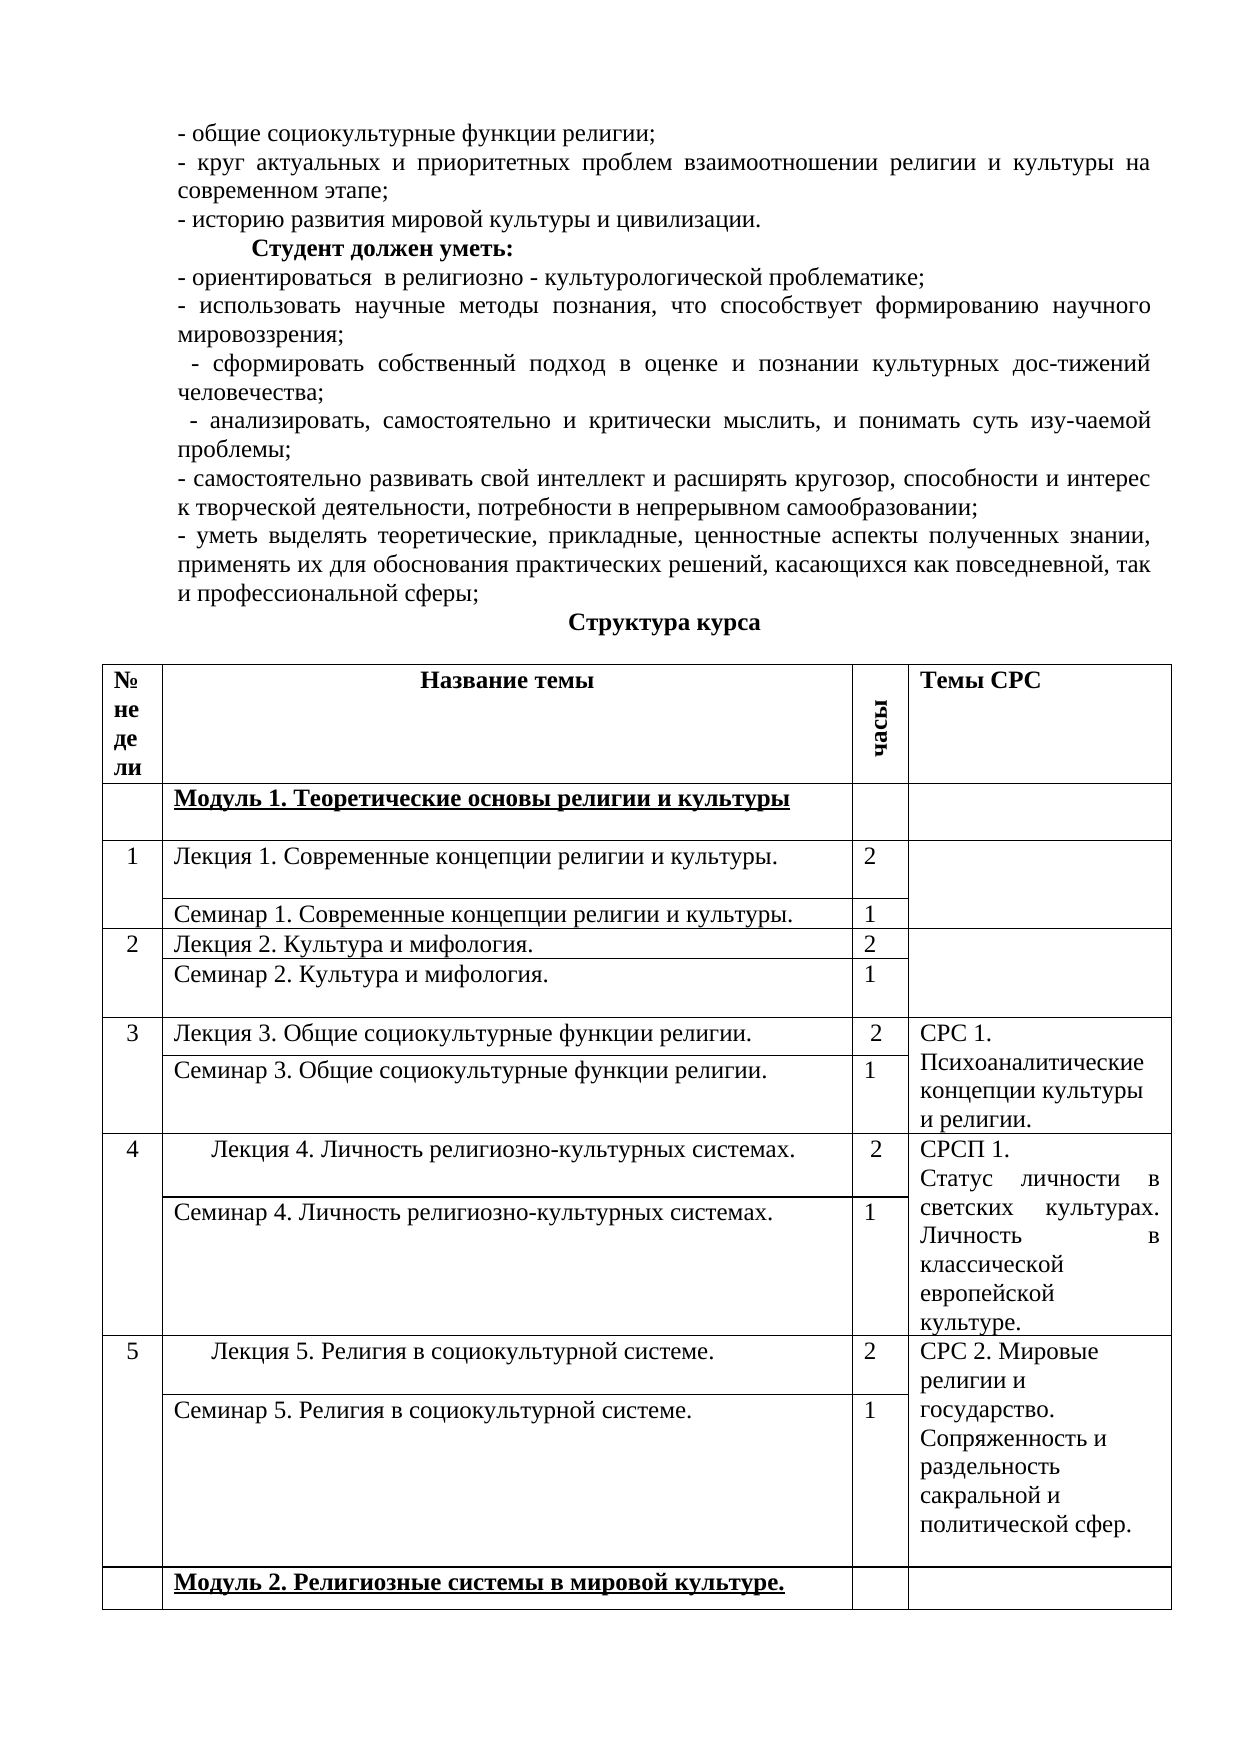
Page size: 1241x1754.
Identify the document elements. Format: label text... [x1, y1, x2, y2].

table_cell 4 [103, 1134, 162, 1335]
table_header Название темы [163, 665, 852, 782]
text - самостоятельно развивать свой интеллект и расширять кругозор, способности и интерес к творческой деятельности, потребности в непрерывном самообразовании; [177, 463, 1152, 521]
table_header Темы СРС [909, 665, 1171, 782]
table_cell Лекция 4. Личность религиозно-культурных системах. [163, 1134, 852, 1196]
table_cell 1 [853, 959, 908, 1017]
table_header № недели [103, 665, 162, 782]
text Структура курса [177, 607, 1152, 636]
table_cell 1 [103, 841, 162, 928]
table_cell Лекция 2. Культура и мифология. [163, 929, 852, 958]
table_cell СРСП 1. Статус личности в светских культурах. Личность в классической европейской культуре. [909, 1134, 1171, 1335]
table_cell Лекция 3. Общие социокультурные функции религии. [163, 1018, 852, 1054]
table_cell Семинар 5. Религия в социокультурной системе. [163, 1395, 852, 1566]
table_cell [853, 784, 908, 840]
table_cell [853, 1568, 908, 1609]
table_cell Модуль 1. Теоретические основы религии и культуры [163, 784, 852, 840]
table_cell Семинар 1. Современные концепции религии и культуры. [163, 899, 852, 928]
table_cell 5 [103, 1336, 162, 1566]
table_cell [909, 1568, 1171, 1609]
table_cell СРС 1. Психоаналитические концепции культуры и религии. [909, 1018, 1171, 1133]
table_cell Семинар 3. Общие социокультурные функции религии. [163, 1056, 852, 1133]
text - использовать научные методы познания, что способствует формированию научного мировоззрения; [177, 291, 1152, 348]
table_cell Лекция 5. Религия в социокультурной системе. [163, 1336, 852, 1394]
table_cell 1 [853, 1395, 908, 1566]
table_cell 1 [853, 1056, 908, 1133]
text - ориентироваться в религиозно - культурологической проблематике; [177, 262, 1152, 291]
table_cell 3 [103, 1018, 162, 1133]
text Студент должен уметь: [177, 233, 1152, 262]
text - историю развития мировой культуры и цивилизации. [177, 204, 1152, 233]
table_cell 2 [853, 1336, 908, 1394]
table_cell Модуль 2. Религиозные системы в мировой культуре. [163, 1568, 852, 1609]
table_cell 2 [853, 929, 908, 958]
text - круг актуальных и приоритетных проблем взаимоотношении религии и культуры на современном этапе; [177, 147, 1152, 204]
table_cell Семинар 2. Культура и мифология. [163, 959, 852, 1017]
table_cell 1 [853, 899, 908, 928]
table_cell 2 [853, 1018, 908, 1054]
text - общие социокультурные функции религии; [177, 118, 1152, 147]
table_header часы . [853, 665, 908, 782]
table_cell Семинар 4. Личность религиозно-культурных системах. [163, 1198, 852, 1335]
table_cell [909, 784, 1171, 840]
table_cell [909, 929, 1171, 1017]
table_cell Лекция 1. Современные концепции религии и культуры. [163, 841, 852, 898]
table_cell [103, 784, 162, 840]
text - сформировать собственный подход в оценке и познании культурных дос-тижений человечества; [177, 348, 1152, 406]
table_cell [909, 841, 1171, 928]
table_cell СРС 2. Мировые религии и государство. Сопряженность и раздельность сакральной и политической сфер. [909, 1336, 1171, 1566]
table_cell [103, 1568, 162, 1609]
text - уметь выделять теоретические, прикладные, ценностные аспекты полученных знании, применять их для обоснования практических решений, касающихся как повседневной, так и профессиональной сферы; [177, 521, 1152, 607]
table_cell 2 [103, 929, 162, 1017]
table_cell 2 [853, 841, 908, 898]
table_cell 1 [853, 1198, 908, 1335]
table_cell 2 [853, 1134, 908, 1196]
text - анализировать, самостоятельно и критически мыслить, и понимать суть изу-чаемой проблемы; [177, 406, 1152, 463]
